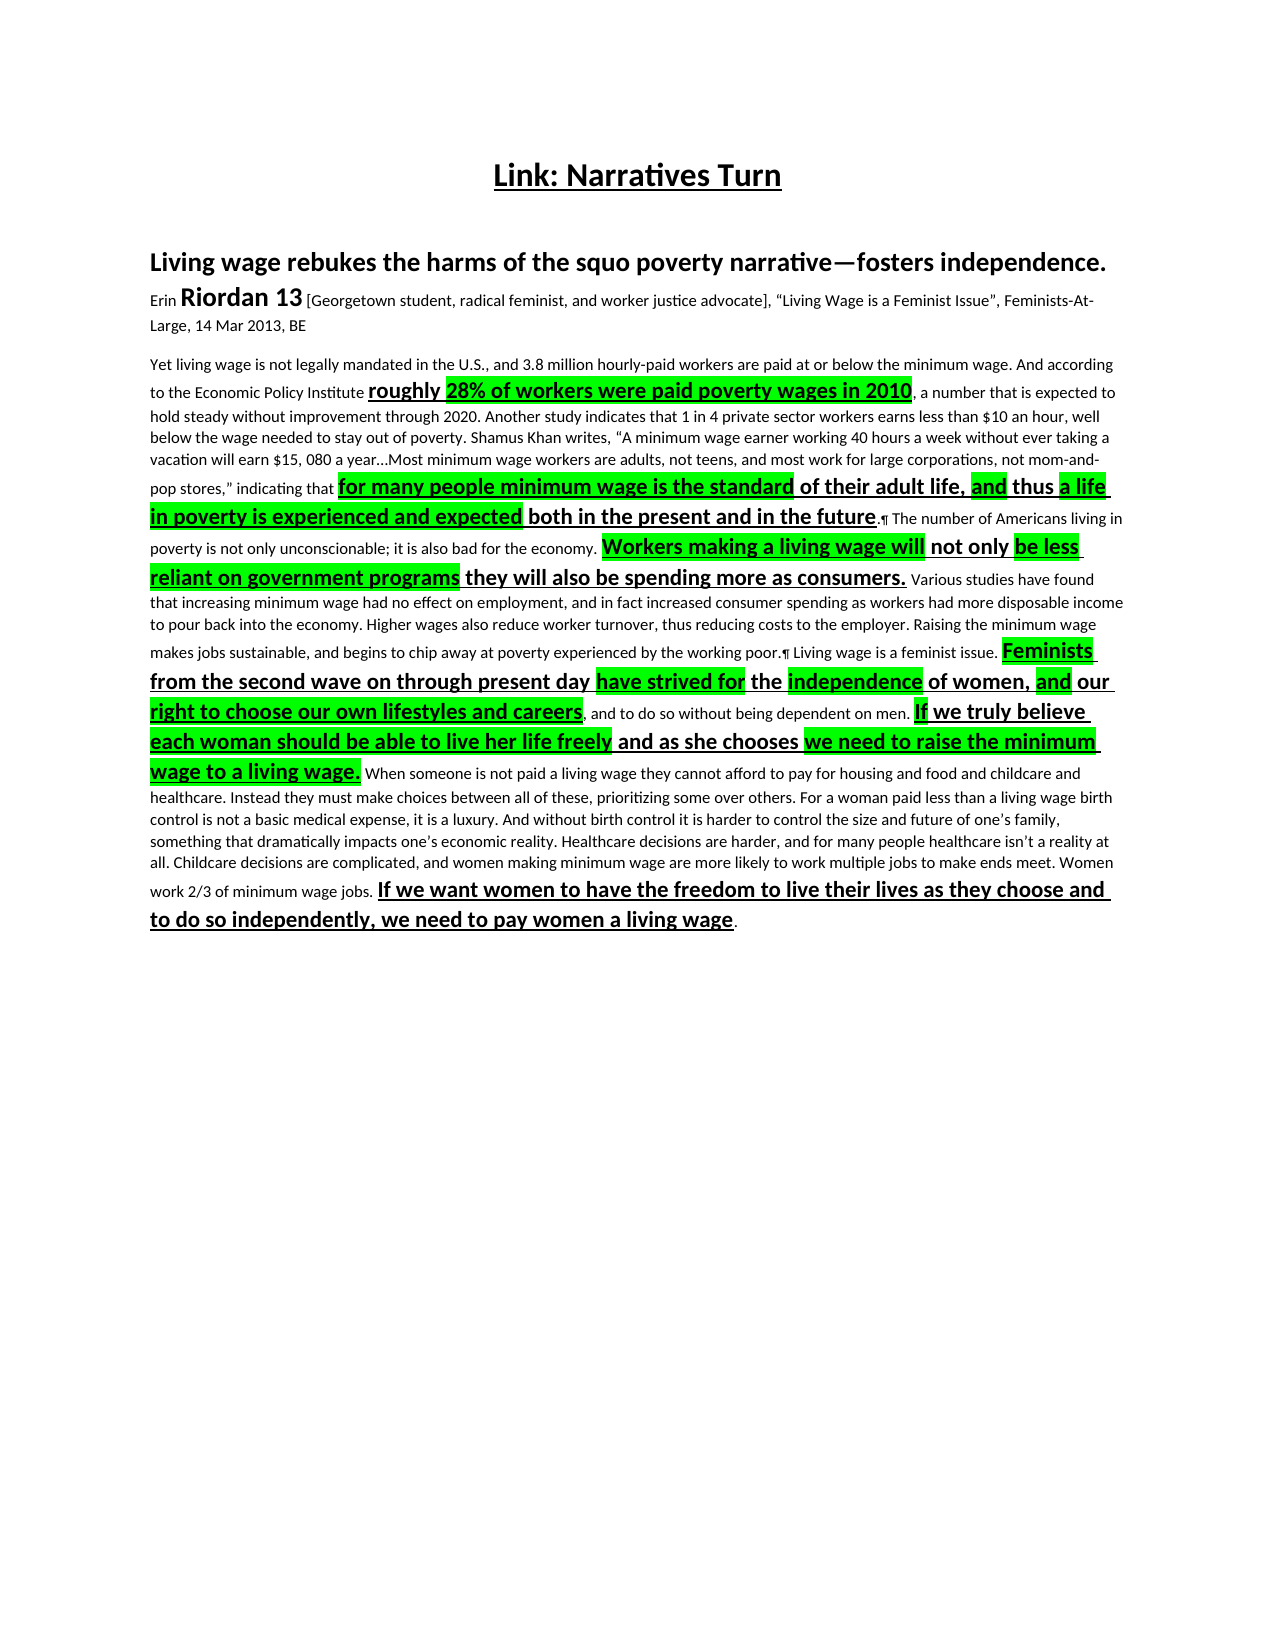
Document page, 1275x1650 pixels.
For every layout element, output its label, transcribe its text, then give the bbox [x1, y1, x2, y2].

text Erin Riordan 13 [Georgetown student, radical feminist, and worker justice advocate], “Living Wage is a Feminist Issue”, Feminists-At-Large, 14 Mar 2013, BE [150, 281, 1125, 336]
text Yet living wage is not legally mandated in the U.S., and 3.8 million hourly-paid workers are paid at or below the minimum wage. And according to the Economic Policy Institute roughly 28% of workers were paid poverty wages in 2010, a number that is expected to hold steady without improvement through 2020. Another study indicates that 1 in 4 private sector workers earns less than $10 an hour, well below the wage needed to stay out of poverty. Shamus Khan writes, “A minimum wage earner working 40 hours a week without ever taking a vacation will earn $15, 080 a year…Most minimum wage workers are adults, not teens, and most work for large corporations, not mom-and-pop stores,” indicating that for many people minimum wage is the standard of their adult life, and thus a life in poverty is experienced and expected both in the present and in the future.¶ The number of Americans living in poverty is not only unconscionable; it is also bad for the economy. Workers making a living wage will not only be less reliant on government programs they will also be spending more as consumers. Various studies have found that increasing minimum wage had no effect on employment, and in fact increased consumer spending as workers had more disposable income to pour back into the economy. Higher wages also reduce worker turnover, thus reducing costs to the employer. Raising the minimum wage makes jobs sustainable, and begins to chip away at poverty experienced by the working poor.¶ Living wage is a feminist issue. Feminists from the second wave on through present day have strived for the independence of women, and our right to choose our own lifestyles and careers, and to do so without being dependent on men. If we truly believe each woman should be able to live her life freely and as she chooses we need to raise the minimum wage to a living wage. When someone is not paid a living wage they cannot afford to pay for housing and food and childcare and healthcare. Instead they must make choices between all of these, prioritizing some over others. For a woman paid less than a living wage birth control is not a basic medical expense, it is a luxury. And without birth control it is harder to control the size and future of one’s family, something that dramatically impacts one’s economic reality. Healthcare decisions are harder, and for many people healthcare isn’t a reality at all. Childcare decisions are complicated, and women making minimum wage are more likely to work multiple jobs to make ends meet. Women work 2/3 of minimum wage jobs. If we want women to have the freedom to live their lives as they choose and to do so independently, we need to pay women a living wage. [150, 354, 1125, 933]
subtitle Living wage rebukes the harms of the squo poverty narrative—fosters independence. [150, 245, 1125, 278]
subtitle Link: Narratives Turn [150, 154, 1125, 195]
